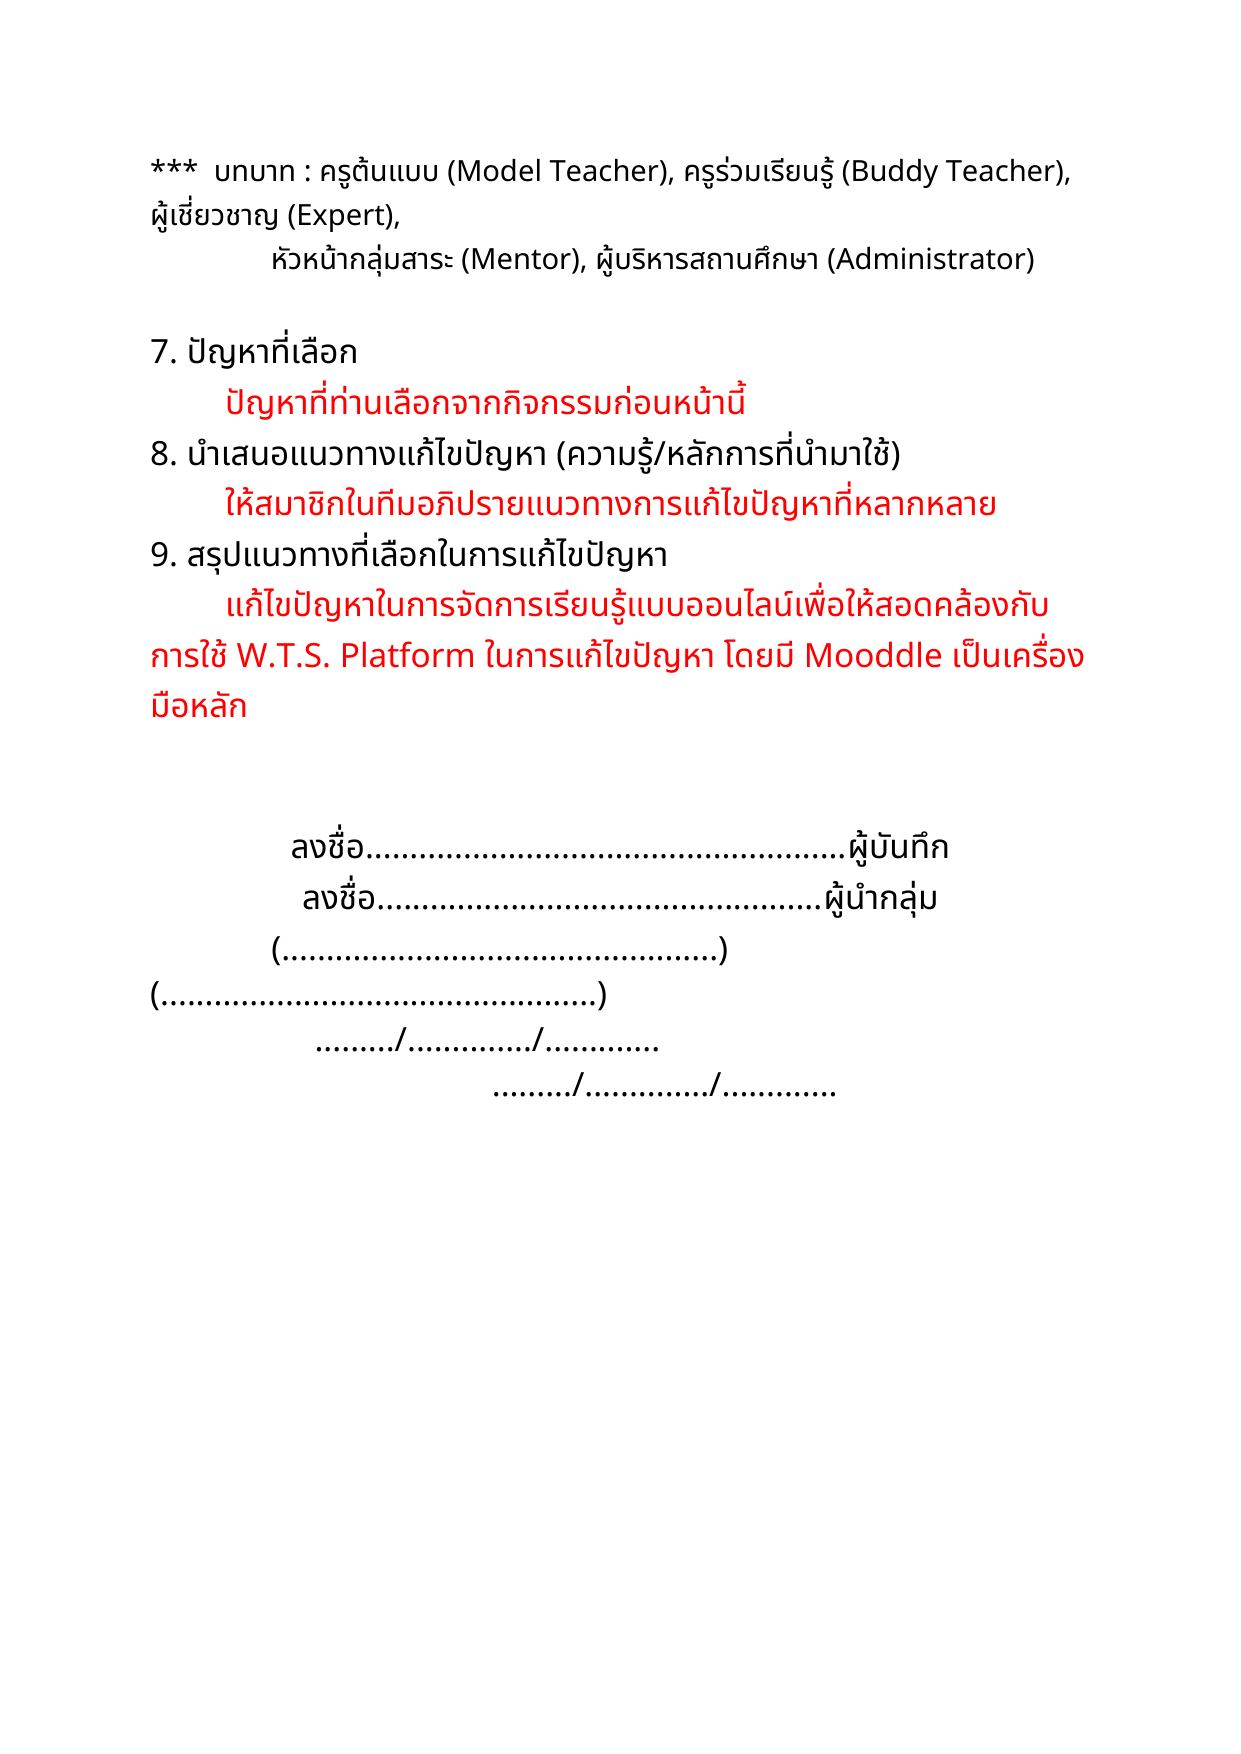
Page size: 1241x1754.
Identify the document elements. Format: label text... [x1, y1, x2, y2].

text ........./............../............. ........./............../............. [150, 1015, 1090, 1106]
text 7. ปัญหาที่เลือก [150, 328, 1090, 379]
text 8. นำเสนอแนวทางแก้ไขปัญหา (ความรู้/หลักการที่นำมาใช้) [150, 429, 1090, 480]
text (.................................................) (.................................................) [150, 924, 1090, 1015]
text 9. สรุปแนวทางที่เลือกในการแก้ไขปัญหา [150, 530, 1090, 581]
text *** บทบาท : ครูต้นแบบ (Model Teacher), ครูร่วมเรียนรู้ (Buddy Teacher), ผู้เชี่ยวชาญ (Expert), [150, 150, 1090, 238]
text หัวหน้ากลุ่มสาระ (Mentor), ผู้บริหารสถานศึกษา (Administrator) [225, 238, 1090, 283]
text ปัญหาที่ท่านเลือกจากกิจกรรมก่อนหน้านี้ [150, 379, 1090, 429]
text แก้ไขปัญหาในการจัดการเรียนรู้แบบออนไลน์เพื่อให้สอดคล้องกับการใช้ W.T.S. Platform ในการแก้ไขปัญหา โดยมี Mooddle เป็นเครื่องมือหลัก [150, 581, 1090, 732]
text ให้สมาชิกในทีมอภิปรายแนวทางการแก้ไขปัญหาที่หลากหลาย [150, 480, 1090, 530]
text ลงชื่อ......................................................ผู้บันทึก ลงชื่อ..................................................ผู้นำกลุ่ม [150, 823, 1090, 924]
